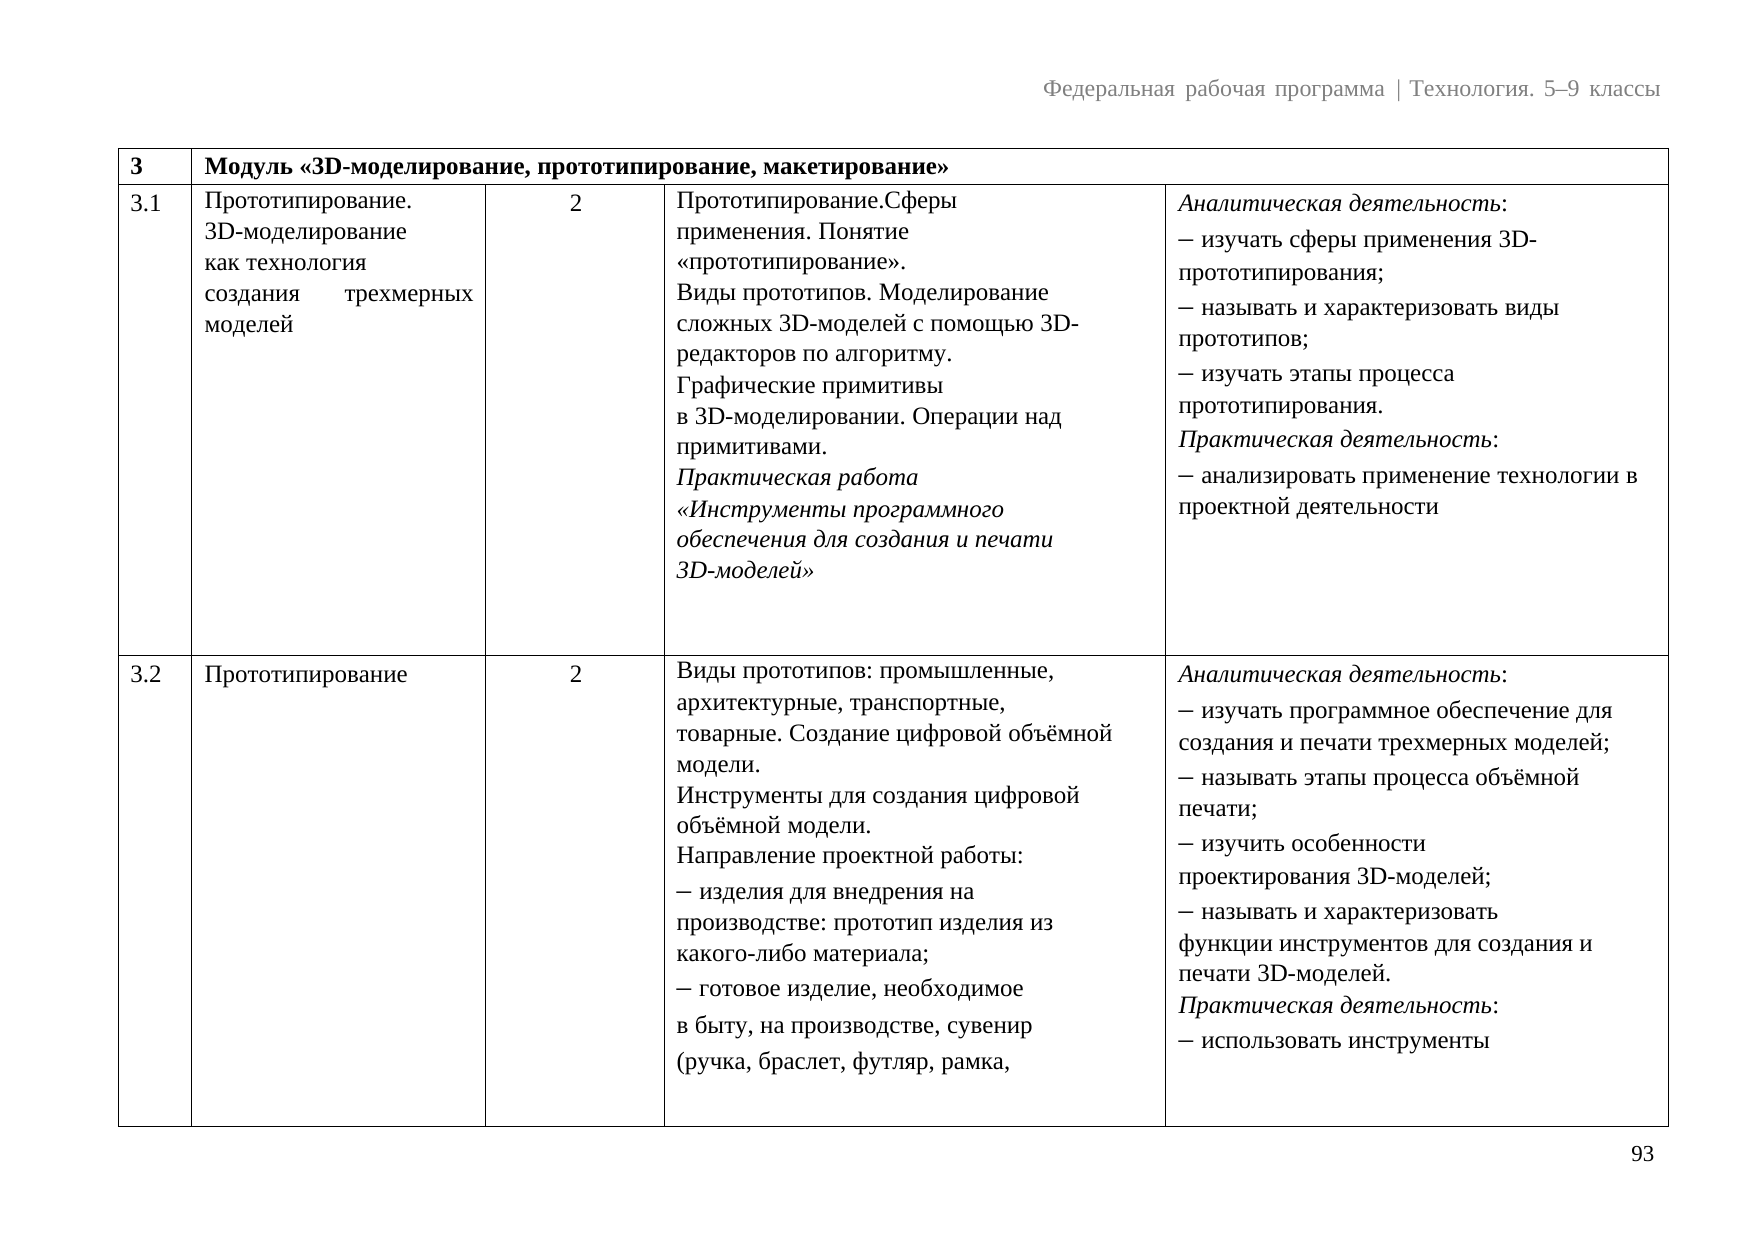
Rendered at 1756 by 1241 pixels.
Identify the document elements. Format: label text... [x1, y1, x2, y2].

table_cell Прототипирование.Сферы применения. Понятие «прототипирование». Виды прототипов. Моделирование сложных 3D-моделей с помощью 3D-редакторов по алгоритму. Графические примитивы в 3D-моделировании. Операции над примитивами. Практическая работа «Инструменты программного обеспечения для создания и печати 3D-моделей» [665, 185, 1165, 654]
table_cell Аналитическая деятельность: изучать программное обеспечение для создания и печати трехмерных моделей; называть этапы процесса объёмной печати; изучить особенности проектирования 3D-моделей; называть и характеризовать функции инструментов для создания и печати 3D-моделей. Практическая деятельность: использовать инструменты [1166, 656, 1668, 1126]
table_header 3 [119, 149, 191, 184]
table_cell Виды прототипов: промышленные, архитектурные, транспортные, товарные. Создание цифровой объёмной модели. Инструменты для создания цифровой объёмной модели. Направление проектной работы: изделия для внедрения на производстве: прототип изделия из какого-либо материала; готовое изделие, необходимое в быту, на производстве, сувенир (ручка, браслет, футляр, рамка, [665, 656, 1165, 1126]
table_header Модуль «3D-моделирование, прототипирование, макетирование» [192, 149, 1668, 184]
table_cell Аналитическая деятельность: изучать сферы применения 3D-прототипирования; называть и характеризовать виды прототипов; изучать этапы процесса прототипирования. Практическая деятельность: анализировать применение технологии в проектной деятельности [1166, 185, 1668, 654]
table_cell 2 [486, 185, 664, 654]
table_cell Прототипирование [192, 656, 485, 1126]
table_cell 2 [486, 656, 664, 1126]
table_cell Прототипирование. 3D-моделирование как технология создания трехмерных моделей [192, 185, 485, 654]
table_cell 3.1 [119, 185, 191, 654]
table_cell 3.2 [119, 656, 191, 1126]
